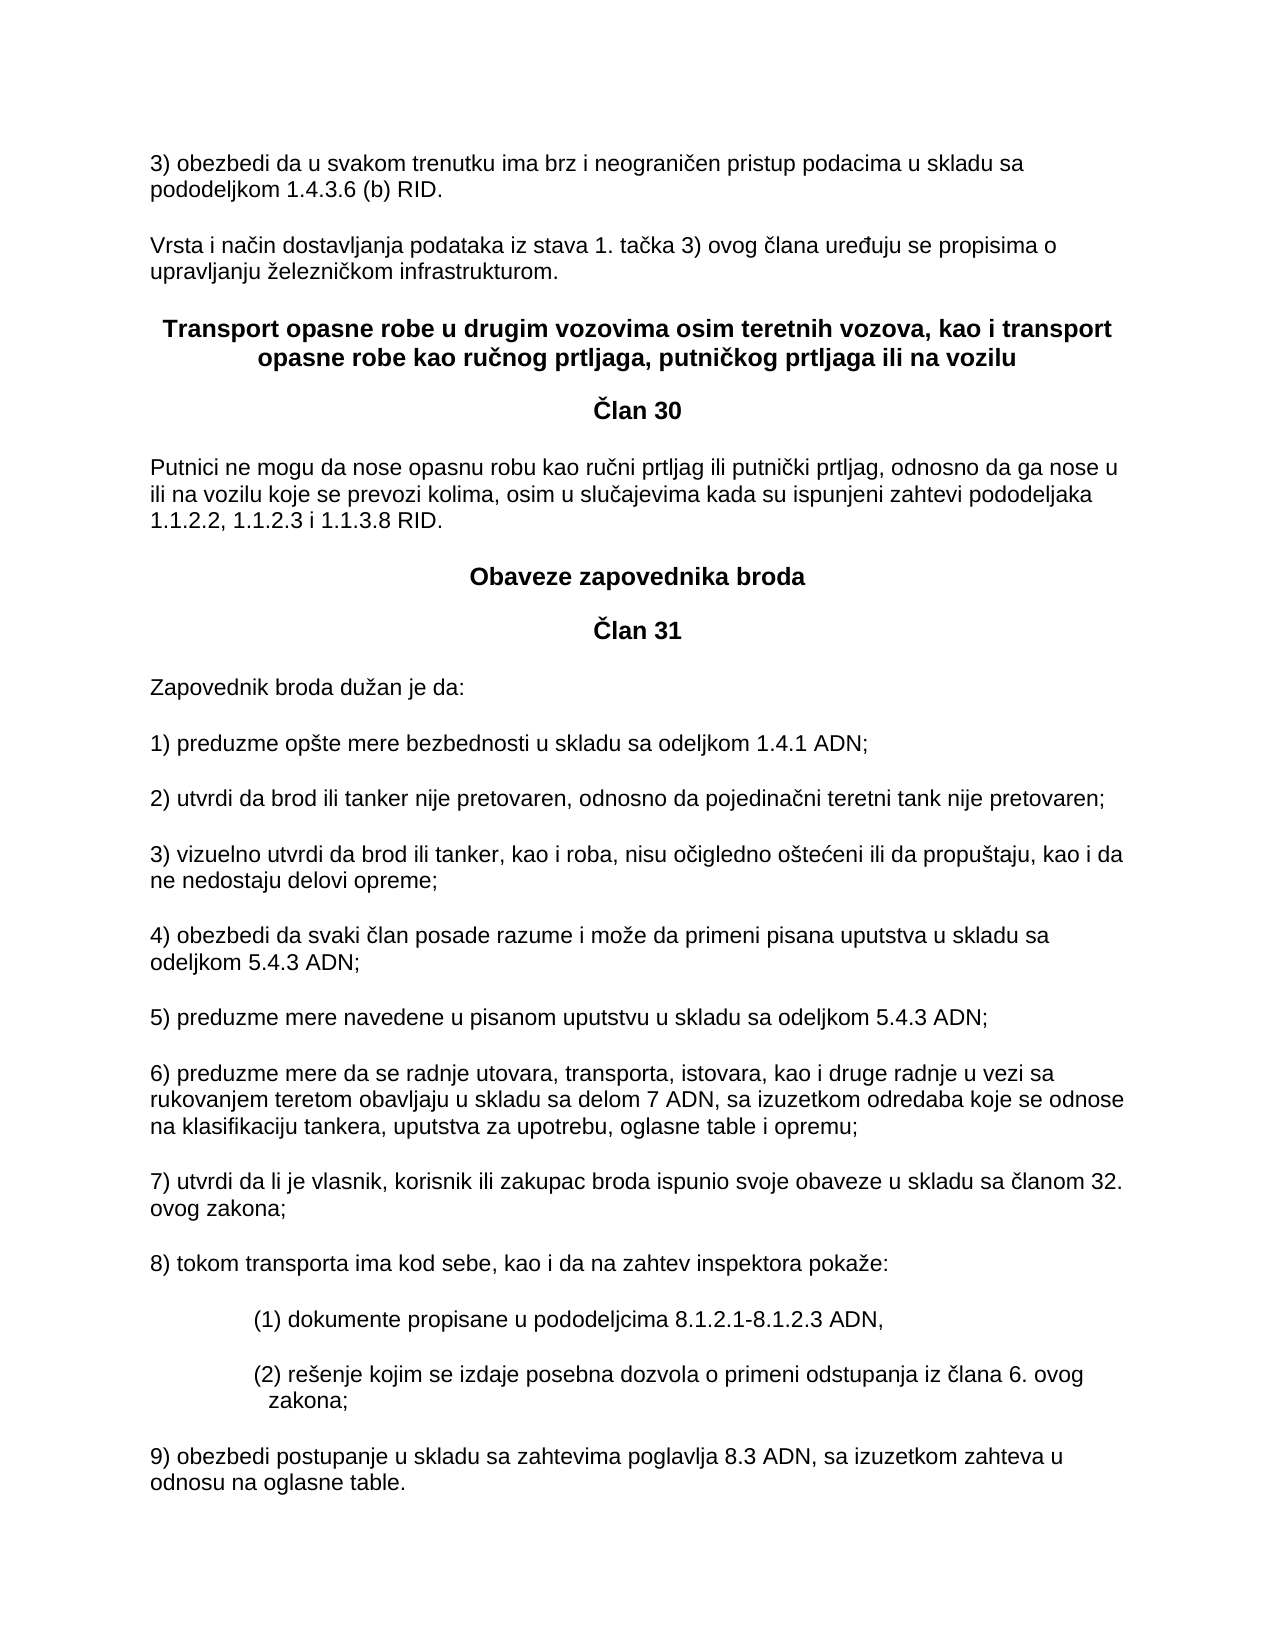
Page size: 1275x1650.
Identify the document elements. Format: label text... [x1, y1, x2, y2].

text Obaveze zapovednika broda [150, 562, 1125, 591]
text Član 30 [150, 396, 1125, 425]
text (2) rešenje kojim se izdaje posebna dozvola o primeni odstupanja iz člana 6. ovog zakona; [253, 1361, 1125, 1414]
text 8) tokom transporta ima kod sebe, kao i da na zahtev inspektora pokaže: [150, 1250, 1125, 1276]
text Član 31 [150, 616, 1125, 645]
text 9) obezbedi postupanje u skladu sa zahtevima poglavlja 8.3 ADN, sa izuzetkom zahteva u odnosu na oglasne table. [150, 1443, 1125, 1496]
text Vrsta i način dostavljanja podataka iz stava 1. tačka 3) ovog člana uređuju se propisima o upravljanju železničkom infrastrukturom. [150, 232, 1125, 284]
text (1) dokumente propisane u pododeljcima 8.1.2.1-8.1.2.3 ADN, [253, 1306, 1125, 1332]
text Transport opasne robe u drugim vozovima osim teretnih vozova, kao i transport opasne robe kao ručnog prtljaga, putničkog prtljaga ili na vozilu [150, 314, 1125, 371]
text 3) vizuelno utvrdi da brod ili tanker, kao i roba, nisu očigledno oštećeni ili da propuštaju, kao i da ne nedostaju delovi opreme; [150, 841, 1125, 893]
text 3) obezbedi da u svakom trenutku ima brz i neograničen pristup podacima u skladu sa pododeljkom 1.4.3.6 (b) RID. [150, 150, 1125, 203]
text 6) preduzme mere da se radnje utovara, transporta, istovara, kao i druge radnje u vezi sa rukovanjem teretom obavljaju u skladu sa delom 7 ADN, sa izuzetkom odredaba koje se odnose na klasifikaciju tankera, uputstva za upotrebu, oglasne table i opremu; [150, 1060, 1125, 1139]
text 4) obezbedi da svaki član posade razume i može da primeni pisana uputstva u skladu sa odeljkom 5.4.3 ADN; [150, 922, 1125, 975]
text 7) utvrdi da li je vlasnik, korisnik ili zakupac broda ispunio svoje obaveze u skladu sa članom 32. ovog zakona; [150, 1168, 1125, 1221]
text 2) utvrdi da brod ili tanker nije pretovaren, odnosno da pojedinačni teretni tank nije pretovaren; [150, 785, 1125, 811]
text Zapovednik broda dužan je da: [150, 674, 1125, 700]
text 1) preduzme opšte mere bezbednosti u skladu sa odeljkom 1.4.1 ADN; [150, 729, 1125, 756]
text Putnici ne mogu da nose opasnu robu kao ručni prtljag ili putnički prtljag, odnosno da ga nose u ili na vozilu koje se prevozi kolima, osim u slučajevima kada su ispunjeni zahtevi pododeljaka 1.1.2.2, 1.1.2.3 i 1.1.3.8 RID. [150, 454, 1125, 533]
text 5) preduzme mere navedene u pisanom uputstvu u skladu sa odeljkom 5.4.3 ADN; [150, 1004, 1125, 1031]
